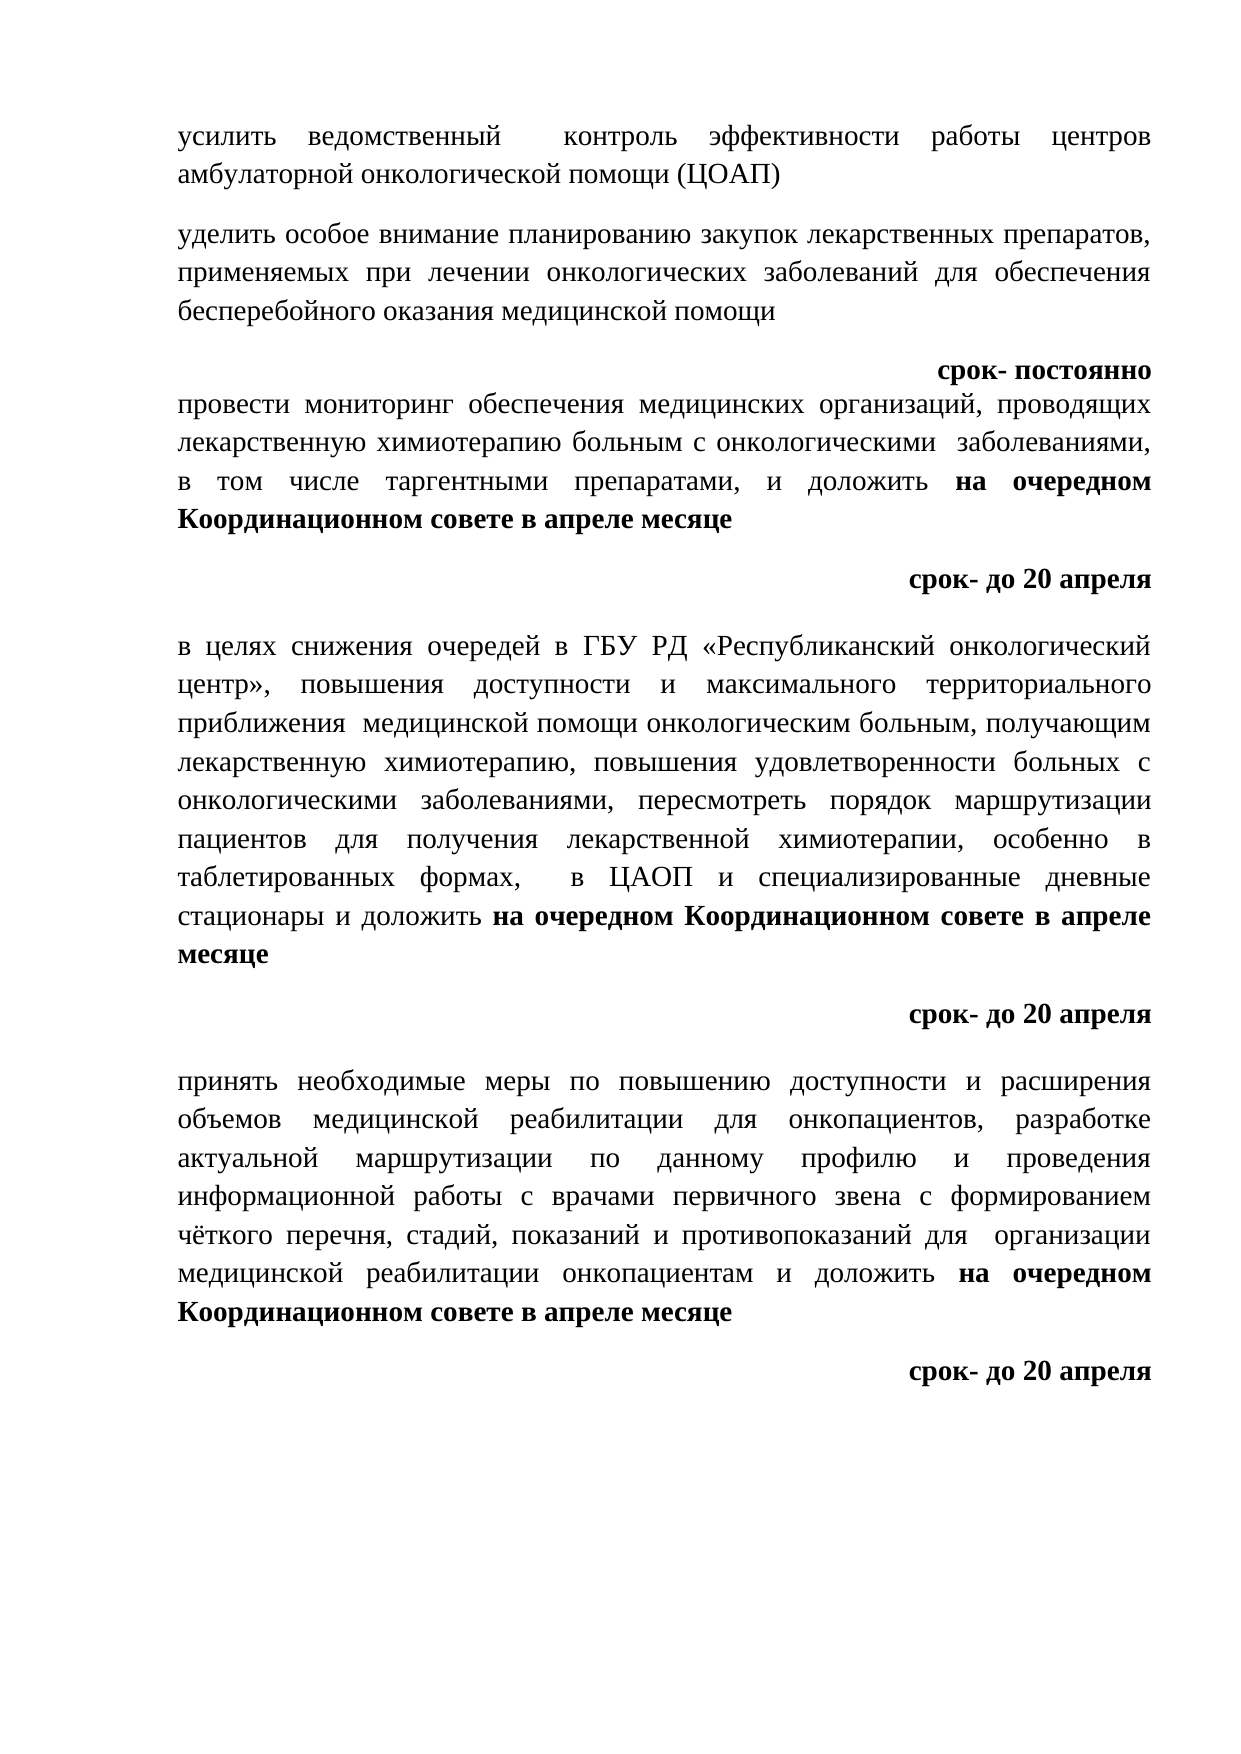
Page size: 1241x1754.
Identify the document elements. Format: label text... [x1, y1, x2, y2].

text срок- постоянно [177, 352, 1152, 386]
text усилить ведомственный контроль эффективности работы центров амбулаторной онкологической помощи (ЦОАП) [177, 118, 1152, 190]
text в целях снижения очередей в ГБУ РД «Республиканский онкологический центр», повышения доступности и максимального территориального приближения медицинской помощи онкологическим больным, получающим лекарственную химиотерапию, повышения удовлетворенности больных с онкологическими заболеваниями, пересмотреть порядок маршрутизации пациентов для получения лекарственной химиотерапии, особенно в таблетированных формах, в ЦАОП и специализированные дневные стационары и доложить на очередном Координационном совете в апреле месяце [177, 628, 1152, 970]
text уделить особое внимание планированию закупок лекарственных препаратов, применяемых при лечении онкологических заболеваний для обеспечения бесперебойного оказания медицинской помощи [177, 216, 1152, 327]
text принять необходимые меры по повышению доступности и расширения объемов медицинской реабилитации для онкопациентов, разработке актуальной маршрутизации по данному профилю и проведения информационной работы с врачами первичного звена с формированием чёткого перечня, стадий, показаний и противопоказаний для организации медицинской реабилитации онкопациентам и доложить на очередном Координационном совете в апреле месяце [177, 1063, 1152, 1328]
text провести мониторинг обеспечения медицинских организаций, проводящих лекарственную химиотерапию больным с онкологическими заболеваниями, в том числе таргентными препаратами, и доложить на очередном Координационном совете в апреле месяце [177, 386, 1152, 535]
text срок- до 20 апреля [177, 996, 1152, 1029]
text срок- до 20 апреля [177, 1353, 1152, 1387]
text срок- до 20 апреля [177, 561, 1152, 594]
